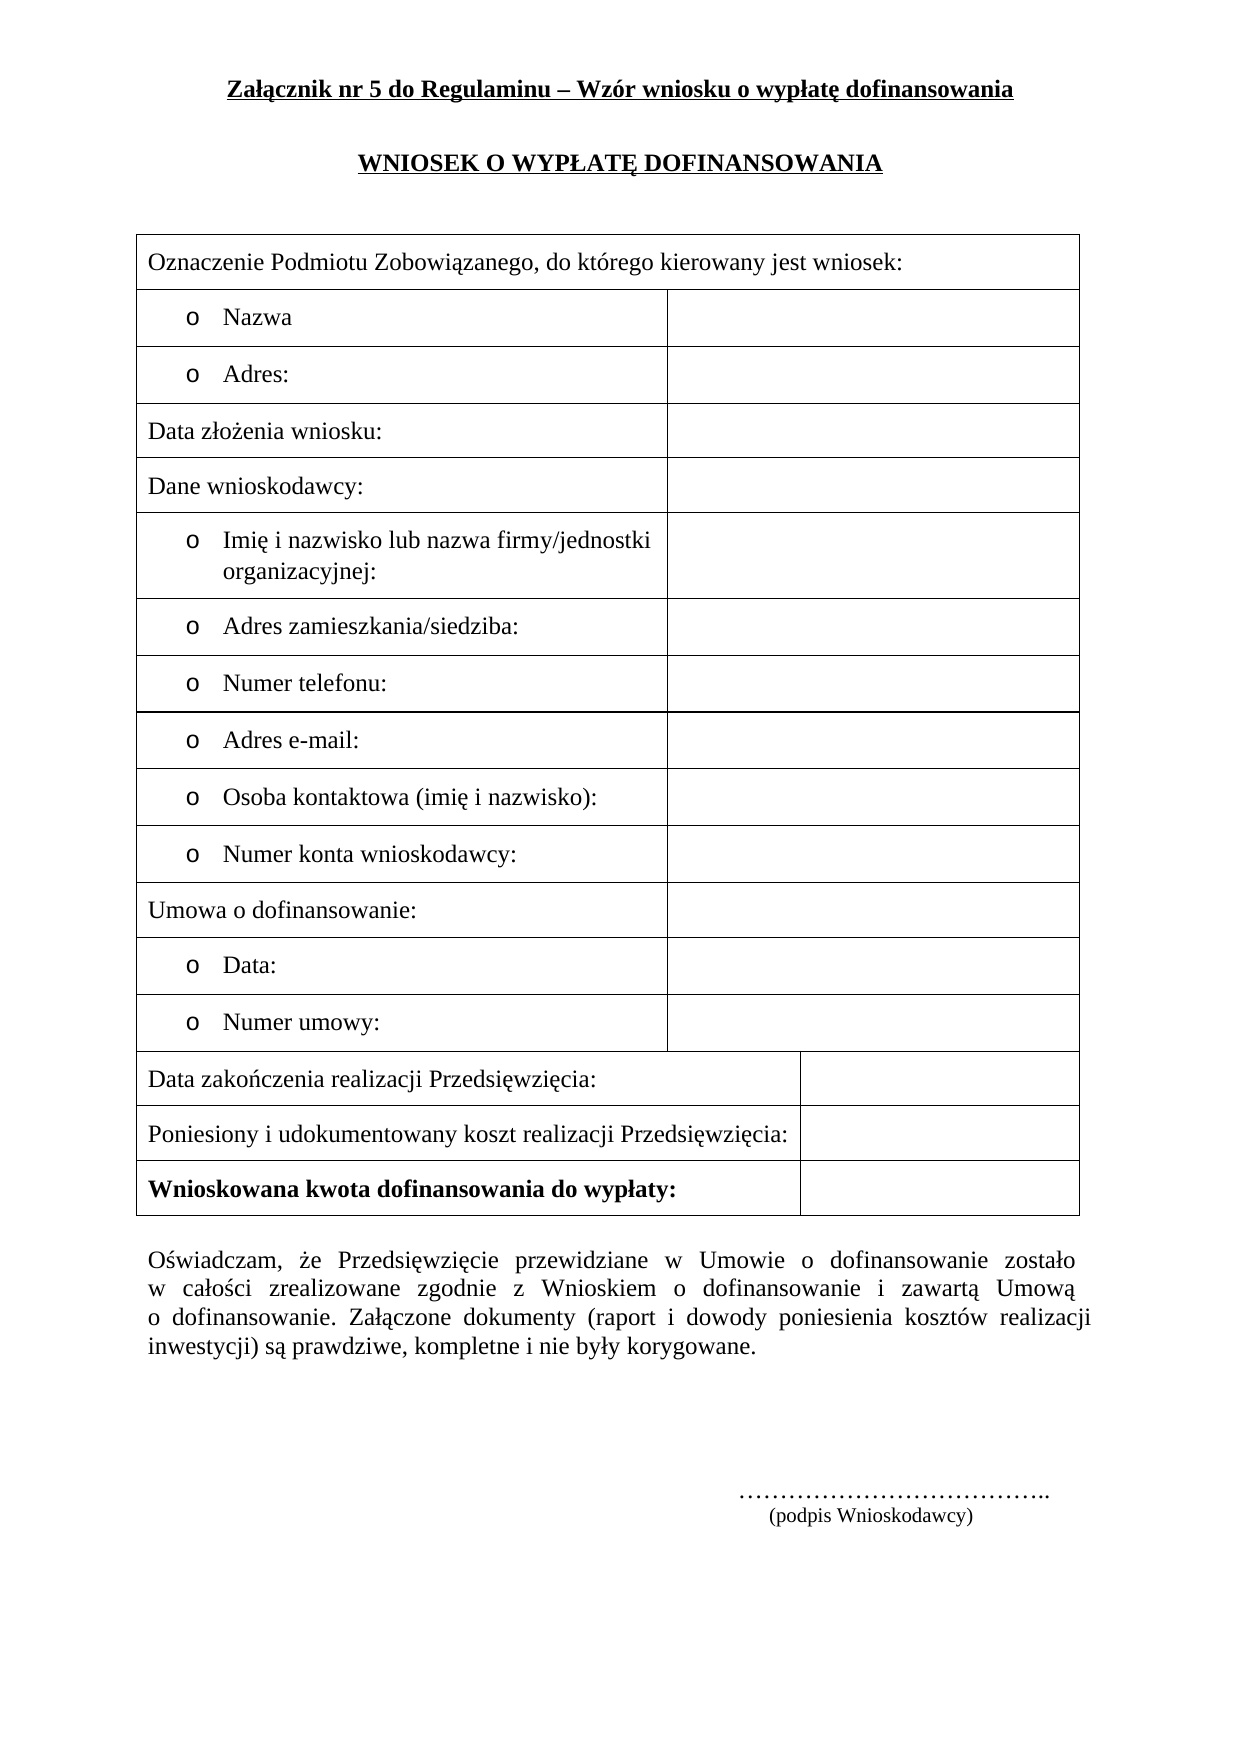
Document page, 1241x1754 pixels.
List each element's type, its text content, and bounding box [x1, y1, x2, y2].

table_cell Imię i nazwisko lub nazwa firmy/jednostki organizacyjnej: [137, 513, 667, 598]
text ……………………………….. [738, 1475, 1093, 1503]
table_cell [668, 995, 1079, 1051]
table_cell Numer umowy: [137, 995, 667, 1051]
table_cell Numer konta wnioskodawcy: [137, 826, 667, 882]
table_cell Adres: [137, 347, 667, 402]
table_cell Wnioskowana kwota dofinansowania do wypłaty: [137, 1161, 800, 1215]
table_cell [668, 769, 1079, 825]
table_cell [668, 599, 1079, 654]
table_cell [668, 513, 1079, 598]
table_cell [668, 458, 1079, 512]
table_cell [801, 1106, 1079, 1160]
table_cell [801, 1161, 1079, 1215]
table_cell [668, 290, 1079, 346]
table_cell Osoba kontaktowa (imię i nazwisko): [137, 769, 667, 825]
table_cell Nazwa [137, 290, 667, 346]
table_cell Numer telefonu: [137, 656, 667, 711]
table_header Oznaczenie Podmiotu Zobowiązanego, do którego kierowany jest wniosek: [137, 235, 1079, 289]
table_cell ………. [668, 404, 1079, 457]
text Oświadczam, że Przedsięwzięcie przewidziane w Umowie o dofinansowanie zostało w całości zrealizowane zgodnie z Wnioskiem o dofinansowanie i zawartą Umową o dofinansowanie. Załączone dokumenty (raport i dowody poniesienia kosztów realizacji inwestycji) są prawdziwe, kompletne i nie były korygowane. [148, 1245, 1093, 1360]
table_cell Data zakończenia realizacji Przedsięwzięcia: [137, 1052, 800, 1105]
table_cell [668, 656, 1079, 711]
table_cell [668, 713, 1079, 768]
table_cell Dane wnioskodawcy: [137, 458, 667, 512]
table_cell Adres e-mail: [137, 713, 667, 768]
text (podpis Wnioskodawcy) [738, 1503, 1093, 1527]
table_cell Data: [137, 938, 667, 994]
table_cell [668, 938, 1079, 994]
table_cell Poniesiony i udokumentowany koszt realizacji Przedsięwzięcia: [137, 1106, 800, 1160]
table_cell [668, 347, 1079, 402]
table_cell Umowa o dofinansowanie: [137, 883, 667, 937]
text WNIOSEK O WYPŁATĘ DOFINANSOWANIA [148, 148, 1093, 176]
table_cell [668, 826, 1079, 882]
table_cell [801, 1052, 1079, 1105]
table_cell [668, 883, 1079, 937]
table_cell Adres zamieszkania/siedziba: [137, 599, 667, 654]
table_cell Data złożenia wniosku: [137, 404, 667, 457]
